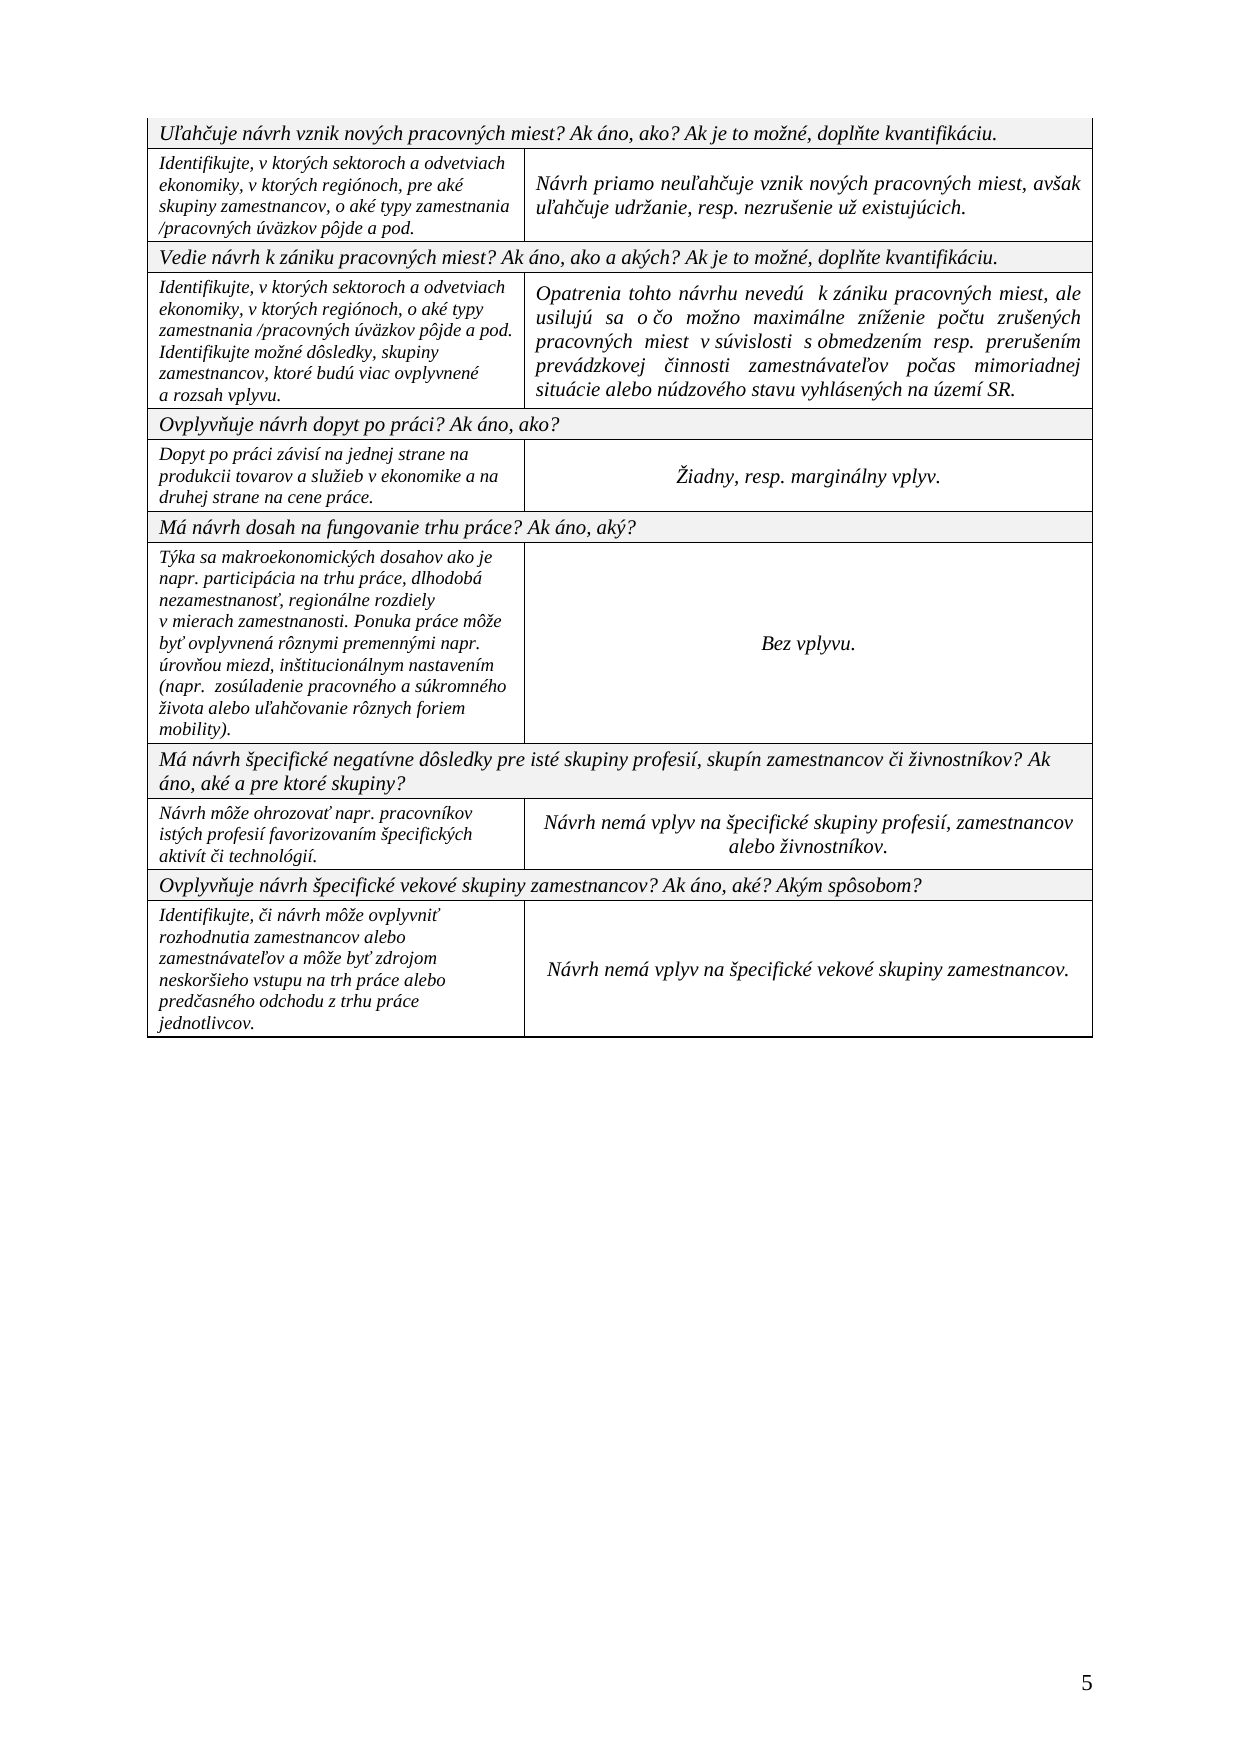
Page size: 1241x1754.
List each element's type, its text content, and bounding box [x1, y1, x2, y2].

table_cell Týka sa makroekonomických dosahov ako je napr. participácia na trhu práce, dlhodobá nezamestnanosť, regionálne rozdiely v mierach zamestnanosti. Ponuka práce môže byť ovplyvnená rôznymi premennými napr. úrovňou miezd, inštitucionálnym nastavením (napr. zosúladenie pracovného a súkromného života alebo uľahčovanie rôznych foriem mobility). [148, 543, 524, 743]
table_cell Bez vplyvu. [525, 543, 1092, 743]
table_cell Ovplyvňuje návrh dopyt po práci? Ak áno, ako? [148, 409, 1092, 439]
table_cell Identifikujte, či návrh môže ovplyvniť rozhodnutia zamestnancov alebo zamestnávateľov a môže byť zdrojom neskoršieho vstupu na trh práce alebo predčasného odchodu z trhu práce jednotlivcov. [148, 901, 524, 1036]
table_cell Opatrenia tohto návrhu nevedú k zániku pracovných miest, ale usilujú sa o čo možno maximálne zníženie počtu zrušených pracovných miest v súvislosti s obmedzením resp. prerušením prevádzkovej činnosti zamestnávateľov počas mimoriadnej situácie alebo núdzového stavu vyhlásených na území SR. [525, 273, 1092, 408]
table_cell Identifikujte, v ktorých sektoroch a odvetviach ekonomiky, v ktorých regiónoch, pre aké skupiny zamestnancov, o aké typy zamestnania /pracovných úväzkov pôjde a pod. [148, 149, 524, 241]
table_cell Má návrh dosah na fungovanie trhu práce? Ak áno, aký? [148, 512, 1092, 542]
table_cell Má návrh špecifické negatívne dôsledky pre isté skupiny profesií, skupín zamestnancov či živnostníkov? Ak áno, aké a pre ktoré skupiny? [148, 744, 1092, 798]
table_cell Dopyt po práci závisí na jednej strane na produkcii tovarov a služieb v ekonomike a na druhej strane na cene práce. [148, 440, 524, 511]
table_cell Identifikujte, v ktorých sektoroch a odvetviach ekonomiky, v ktorých regiónoch, o aké typy zamestnania /pracovných úväzkov pôjde a pod. Identifikujte možné dôsledky, skupiny zamestnancov, ktoré budú viac ovplyvnené a rozsah vplyvu. [148, 273, 524, 408]
table_cell Návrh môže ohrozovať napr. pracovníkov istých profesií favorizovaním špecifických aktivít či technológií. [148, 799, 524, 869]
table_cell Ovplyvňuje návrh špecifické vekové skupiny zamestnancov? Ak áno, aké? Akým spôsobom? [148, 870, 1092, 900]
table_cell Žiadny, resp. marginálny vplyv. [525, 440, 1092, 511]
table_cell Návrh priamo neuľahčuje vznik nových pracovných miest, avšak uľahčuje udržanie, resp. nezrušenie už existujúcich. [525, 149, 1092, 241]
table_cell Vedie návrh k zániku pracovných miest? Ak áno, ako a akých? Ak je to možné, doplňte kvantifikáciu. [148, 242, 1092, 272]
table_cell Návrh nemá vplyv na špecifické vekové skupiny zamestnancov. [525, 901, 1092, 1036]
table_cell Návrh nemá vplyv na špecifické skupiny profesií, zamestnancov alebo živnostníkov. [525, 799, 1092, 869]
table_header Uľahčuje návrh vznik nových pracovných miest? Ak áno, ako? Ak je to možné, doplňte kvantifikáciu. [148, 118, 1092, 148]
